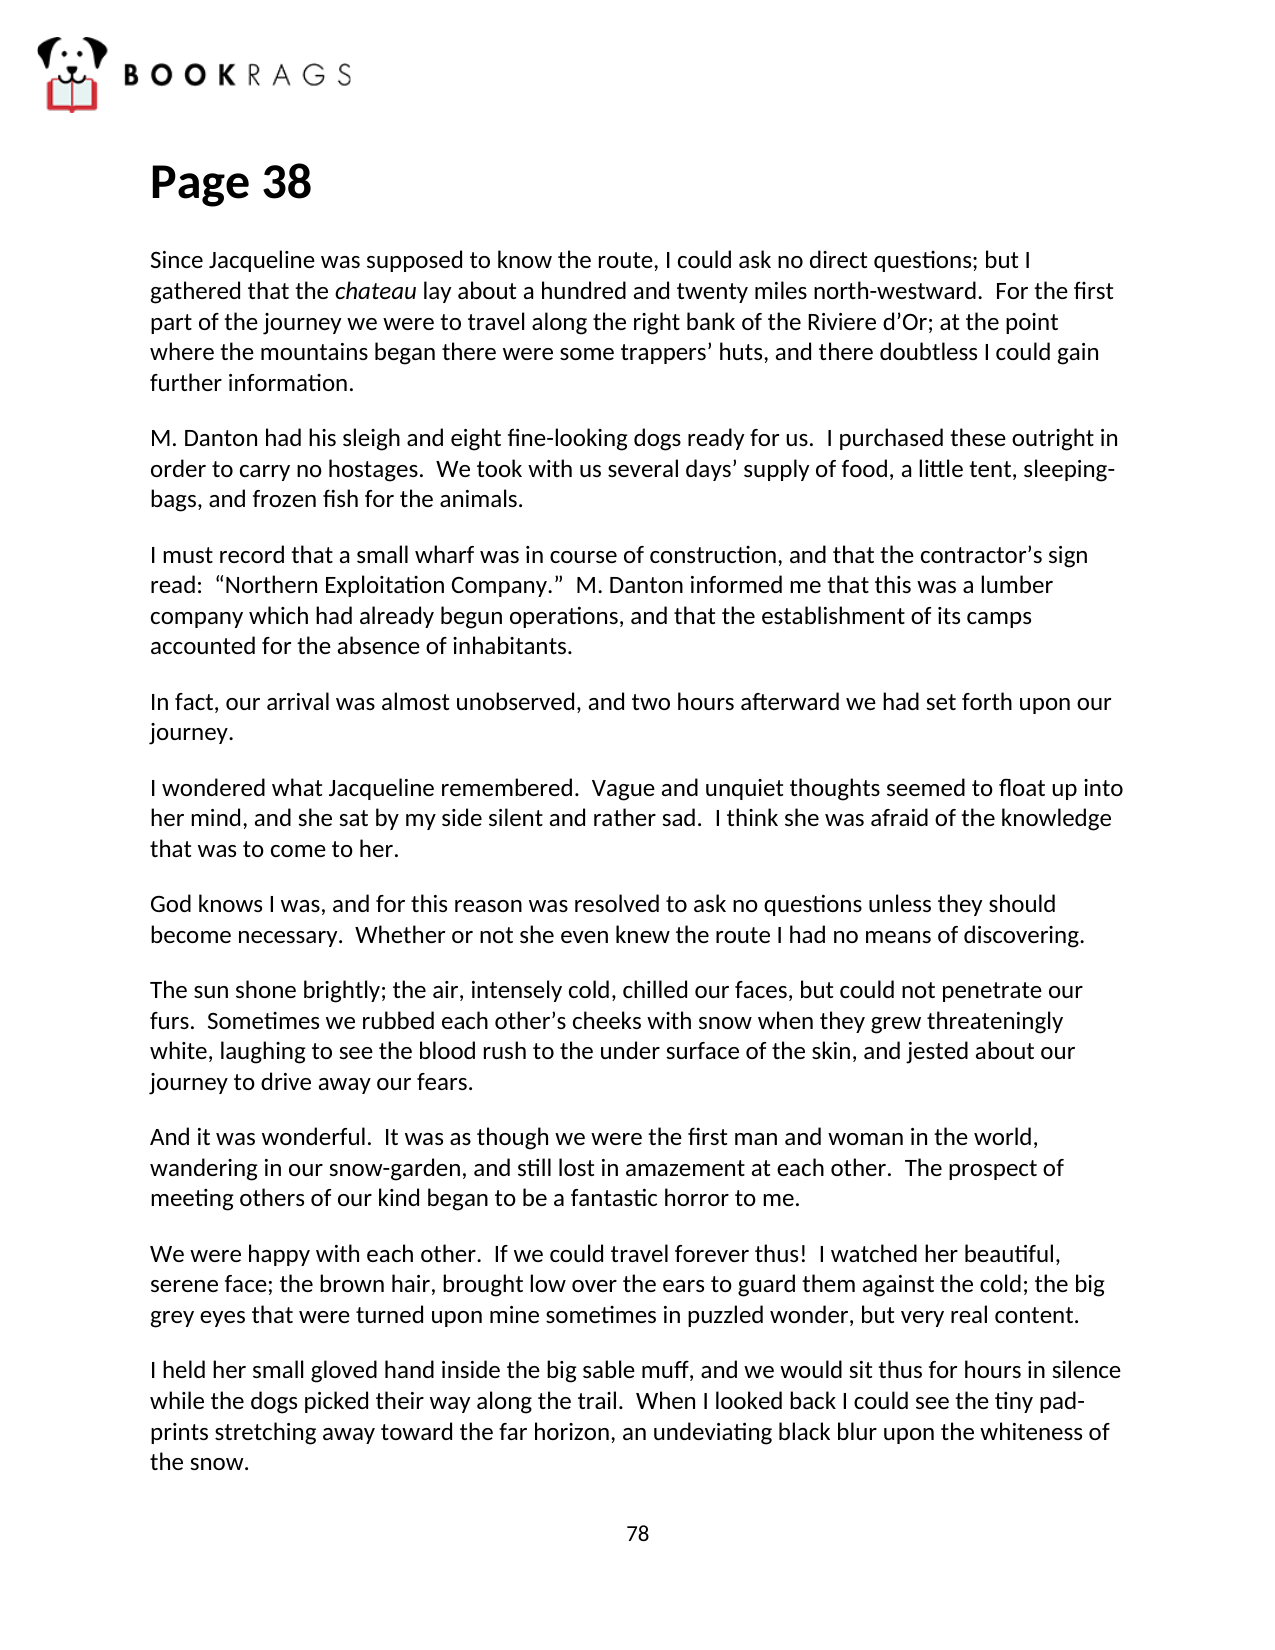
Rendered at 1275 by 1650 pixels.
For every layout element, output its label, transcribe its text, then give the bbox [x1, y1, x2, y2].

text And it was wonderful. It was as though we were the first man and woman in the world, wandering in our snow-garden, and still lost in amazement at each other. The prospect of meeting others of our kind began to be a fantastic horror to me. [150, 1122, 1125, 1213]
text Since Jacqueline was supposed to know the route, I could ask no direct questions; but I gathered that the chateau lay about a hundred and twenty miles north-westward. For the first part of the journey we were to travel along the right bank of the Riviere d’Or; at the point where the mountains began there were some trappers’ huts, and there doubtless I could gain further information. [150, 244, 1125, 397]
text Page 38 [150, 150, 1125, 211]
text God knows I was, and for this reason was resolved to ask no questions unless they should become necessary. Whether or not she even knew the route I had no means of discovering. [150, 888, 1125, 949]
text We were happy with each other. If we could travel forever thus! I watched her beautiful, serene face; the brown hair, brought low over the ears to guard them against the cold; the big grey eyes that were turned upon mine sometimes in puzzled wonder, but very real content. [150, 1238, 1125, 1330]
text The sun shone brightly; the air, intensely cold, chilled our faces, but could not penetrate our furs. Sometimes we rubbed each other’s cheeks with snow when they grew threateningly white, laughing to see the blood rush to the under surface of the skin, and jested about our journey to drive away our fears. [150, 974, 1125, 1097]
text In fact, our arrival was almost unobserved, and two hours afterward we had set forth upon our journey. [150, 686, 1125, 747]
text M. Danton had his sleigh and eight fine-looking dogs ready for us. I purchased these outright in order to carry no hostages. We took with us several days’ supply of food, a little tent, sleeping-bags, and frozen fish for the animals. [150, 422, 1125, 514]
picture [37, 37, 351, 113]
text I wondered what Jacqueline remembered. Vague and unquiet thoughts seemed to float up into her mind, and she sat by my side silent and rather sad. I think she was afraid of the knowledge that was to come to her. [150, 772, 1125, 863]
text I must record that a small wharf was in course of construction, and that the contractor’s sign read: “Northern Exploitation Company.” M. Danton informed me that this was a lumber company which had already begun operations, and that the establishment of its camps accounted for the absence of inhabitants. [150, 539, 1125, 661]
text I held her small gloved hand inside the big sable muff, and we would sit thus for hours in silence while the dogs picked their way along the trail. When I looked back I could see the tiny pad-prints stretching away toward the far horizon, an undeviating black blur upon the whiteness of the snow. [150, 1355, 1125, 1477]
